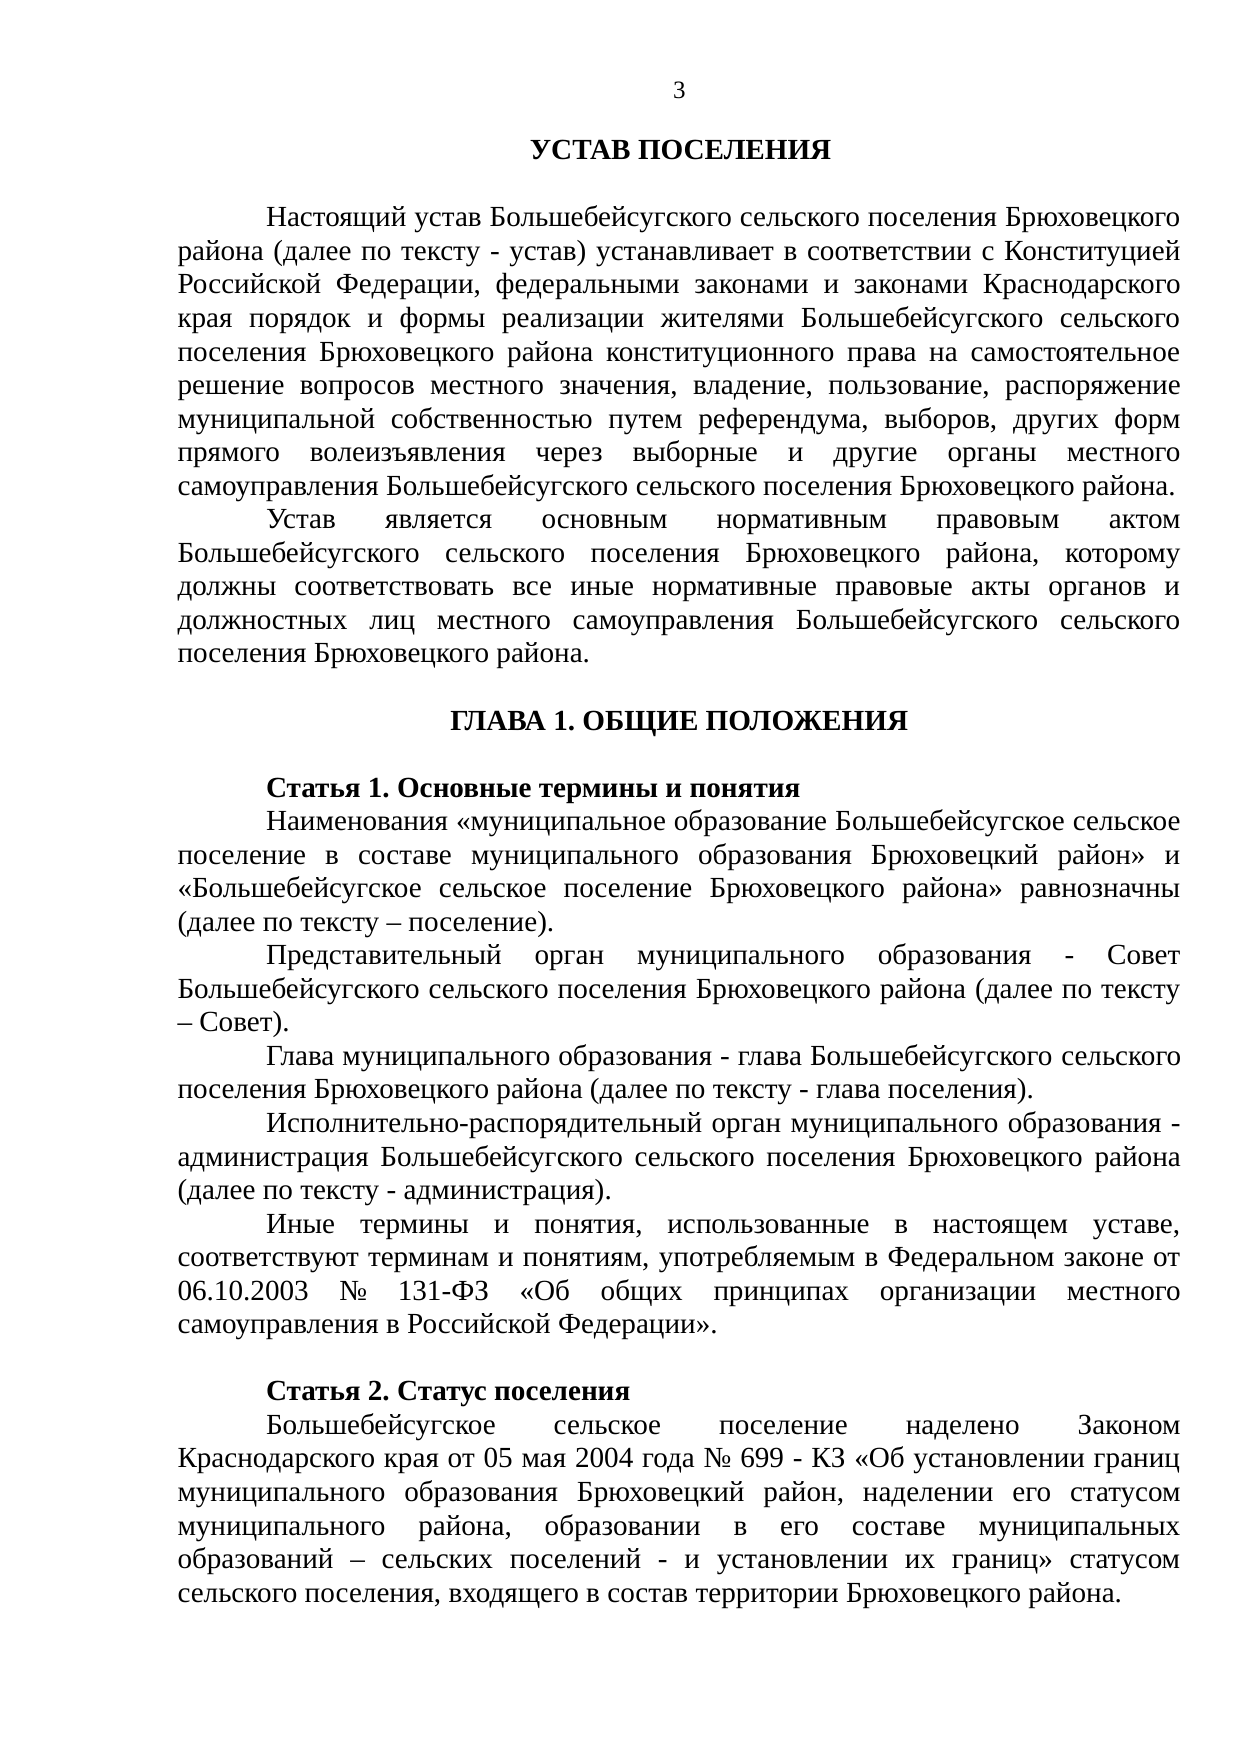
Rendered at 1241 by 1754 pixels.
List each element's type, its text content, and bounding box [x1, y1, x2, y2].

text Большебейсугское сельское поселение наделено Законом Краснодарского края от 05 мая 2004 года № 699 - КЗ «Об установлении границ муниципального образования Брюховецкий район, наделении его статусом муниципального района, образовании в его составе муниципальных образований – сельских поселений - и установлении их границ» статусом сельского поселения, входящего в состав территории Брюховецкого района. [177, 1407, 1181, 1608]
text Наименования «муниципальное образование Большебейсугское сельское поселение в составе муниципального образования Брюховецкий район» и «Большебейсугское сельское поселение Брюховецкого района» равнозначны (далее по тексту – поселение). [177, 803, 1181, 937]
subtitle УСТАВ ПОСЕЛЕНИЯ [177, 132, 1184, 166]
subtitle Статья 2. Статус поселения [177, 1373, 1181, 1407]
subtitle ГЛАВА 1. ОБЩИЕ ПОЛОЖЕНИЯ [177, 703, 1181, 736]
text Представительный орган муниципального образования - Совет Большебейсугского сельского поселения Брюховецкого района (далее по тексту – Совет). [177, 937, 1181, 1038]
text Иные термины и понятия, использованные в настоящем уставе, соответствуют терминам и понятиям, употребляемым в Федеральном законе от 06.10.2003 № 131-ФЗ «Об общих принципах организации местного самоуправления в Российской Федерации». [177, 1206, 1181, 1340]
text Статья 1. Основные термины и понятия [177, 770, 1181, 803]
text Глава муниципального образования - глава Большебейсугского сельского поселения Брюховецкого района (далее по тексту - глава поселения). [177, 1038, 1181, 1105]
text Исполнительно-распорядительный орган муниципального образования - администрация Большебейсугского сельского поселения Брюховецкого района (далее по тексту - администрация). [177, 1105, 1181, 1206]
text Настоящий устав Большебейсугского сельского поселения Брюховецкого района (далее по тексту - устав) устанавливает в соответствии с Конституцией Российской Федерации, федеральными законами и законами Краснодарского края порядок и формы реализации жителями Большебейсугского сельского поселения Брюховецкого района конституционного права на самостоятельное решение вопросов местного значения, владение, пользование, распоряжение муниципальной собственностью путем референдума, выборов, других форм прямого волеизъявления через выборные и другие органы местного самоуправления Большебейсугского сельского поселения Брюховецкого района. [177, 199, 1181, 501]
text Устав является основным нормативным правовым актом Большебейсугского сельского поселения Брюховецкого района, которому должны соответствовать все иные нормативные правовые акты органов и должностных лиц местного самоуправления Большебейсугского сельского поселения Брюховецкого района. [177, 501, 1181, 669]
